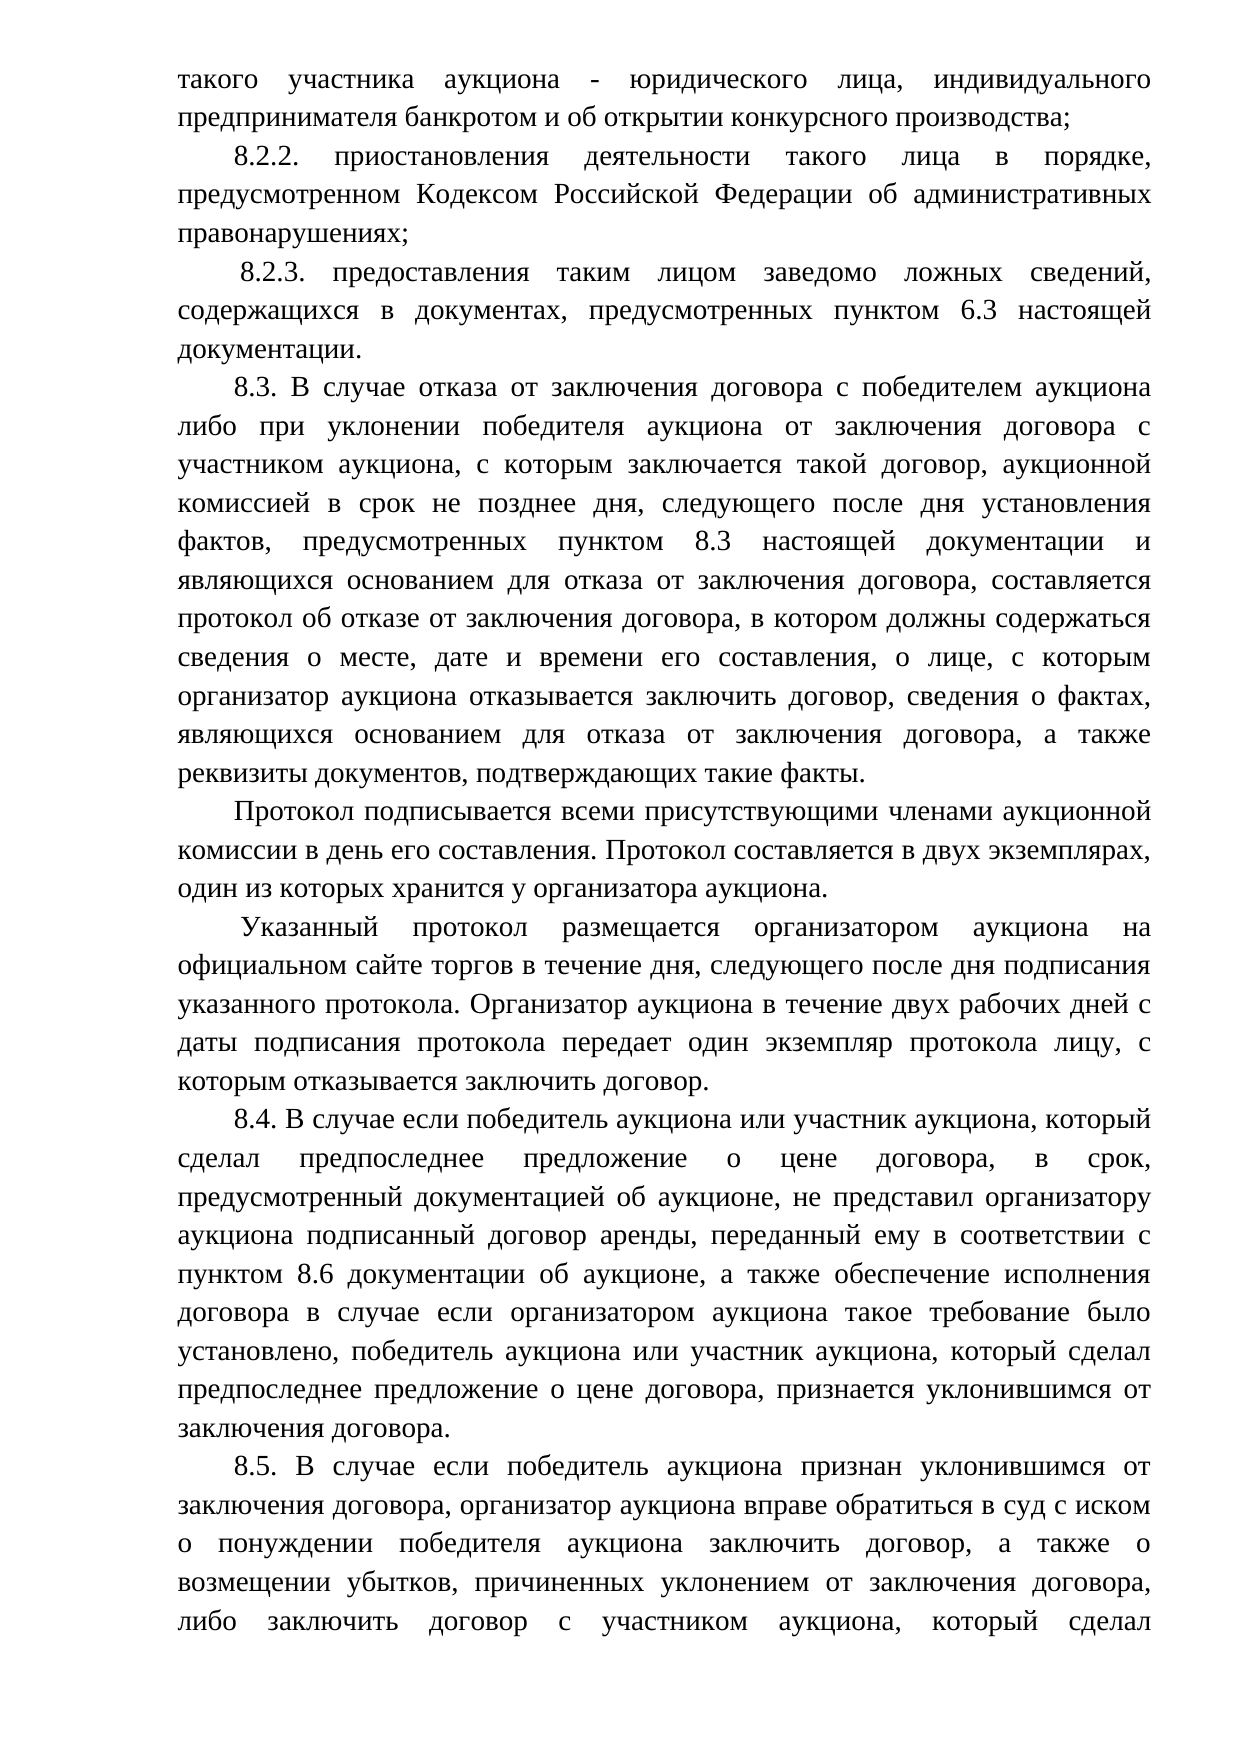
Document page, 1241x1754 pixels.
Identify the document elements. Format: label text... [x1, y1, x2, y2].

text 8.3. В случае отказа от заключения договора с победителем аукциона либо при уклонении победителя аукциона от заключения договора с участником аукциона, с которым заключается такой договор, аукционной комиссией в срок не позднее дня, следующего после дня установления фактов, предусмотренных пунктом 8.3 настоящей документации и являющихся основанием для отказа от заключения договора, составляется протокол об отказе от заключения договора, в котором должны содержаться сведения о месте, дате и времени его составления, о лице, с которым организатор аукциона отказывается заключить договор, сведения о фактах, являющихся основанием для отказа от заключения договора, а также реквизиты документов, подтверждающих такие факты. [177, 369, 1152, 788]
text Протокол подписывается всеми присутствующими членами аукционной комиссии в день его составления. Протокол составляется в двух экземплярах, один из которых хранится у организатора аукциона. [177, 793, 1152, 904]
text Указанный протокол размещается организатором аукциона на официальном сайте торгов в течение дня, следующего после дня подписания указанного протокола. Организатор аукциона в течение двух рабочих дней с даты подписания протокола передает один экземпляр протокола лицу, с которым отказывается заключить договор. [177, 909, 1152, 1097]
text 8.2.2. приостановления деятельности такого лица в порядке, предусмотренном Кодексом Российской Федерации об административных правонарушениях; [177, 138, 1152, 249]
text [177, 61, 1152, 133]
text 8.2.3. предоставления таким лицом заведомо ложных сведений, содержащихся в документах, предусмотренных пунктом 6.3 настоящей документации. [177, 254, 1152, 364]
text 8.4. В случае если победитель аукциона или участник аукциона, который сделал предпоследнее предложение о цене договора, в срок, предусмотренный документацией об аукционе, не представил организатору аукциона подписанный договор аренды, переданный ему в соответствии с пунктом 8.6 документации об аукционе, а также обеспечение исполнения договора в случае если организатором аукциона такое требование было установлено, победитель аукциона или участник аукциона, который сделал предпоследнее предложение о цене договора, признается уклонившимся от заключения договора. [177, 1102, 1152, 1443]
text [177, 1448, 1152, 1636]
